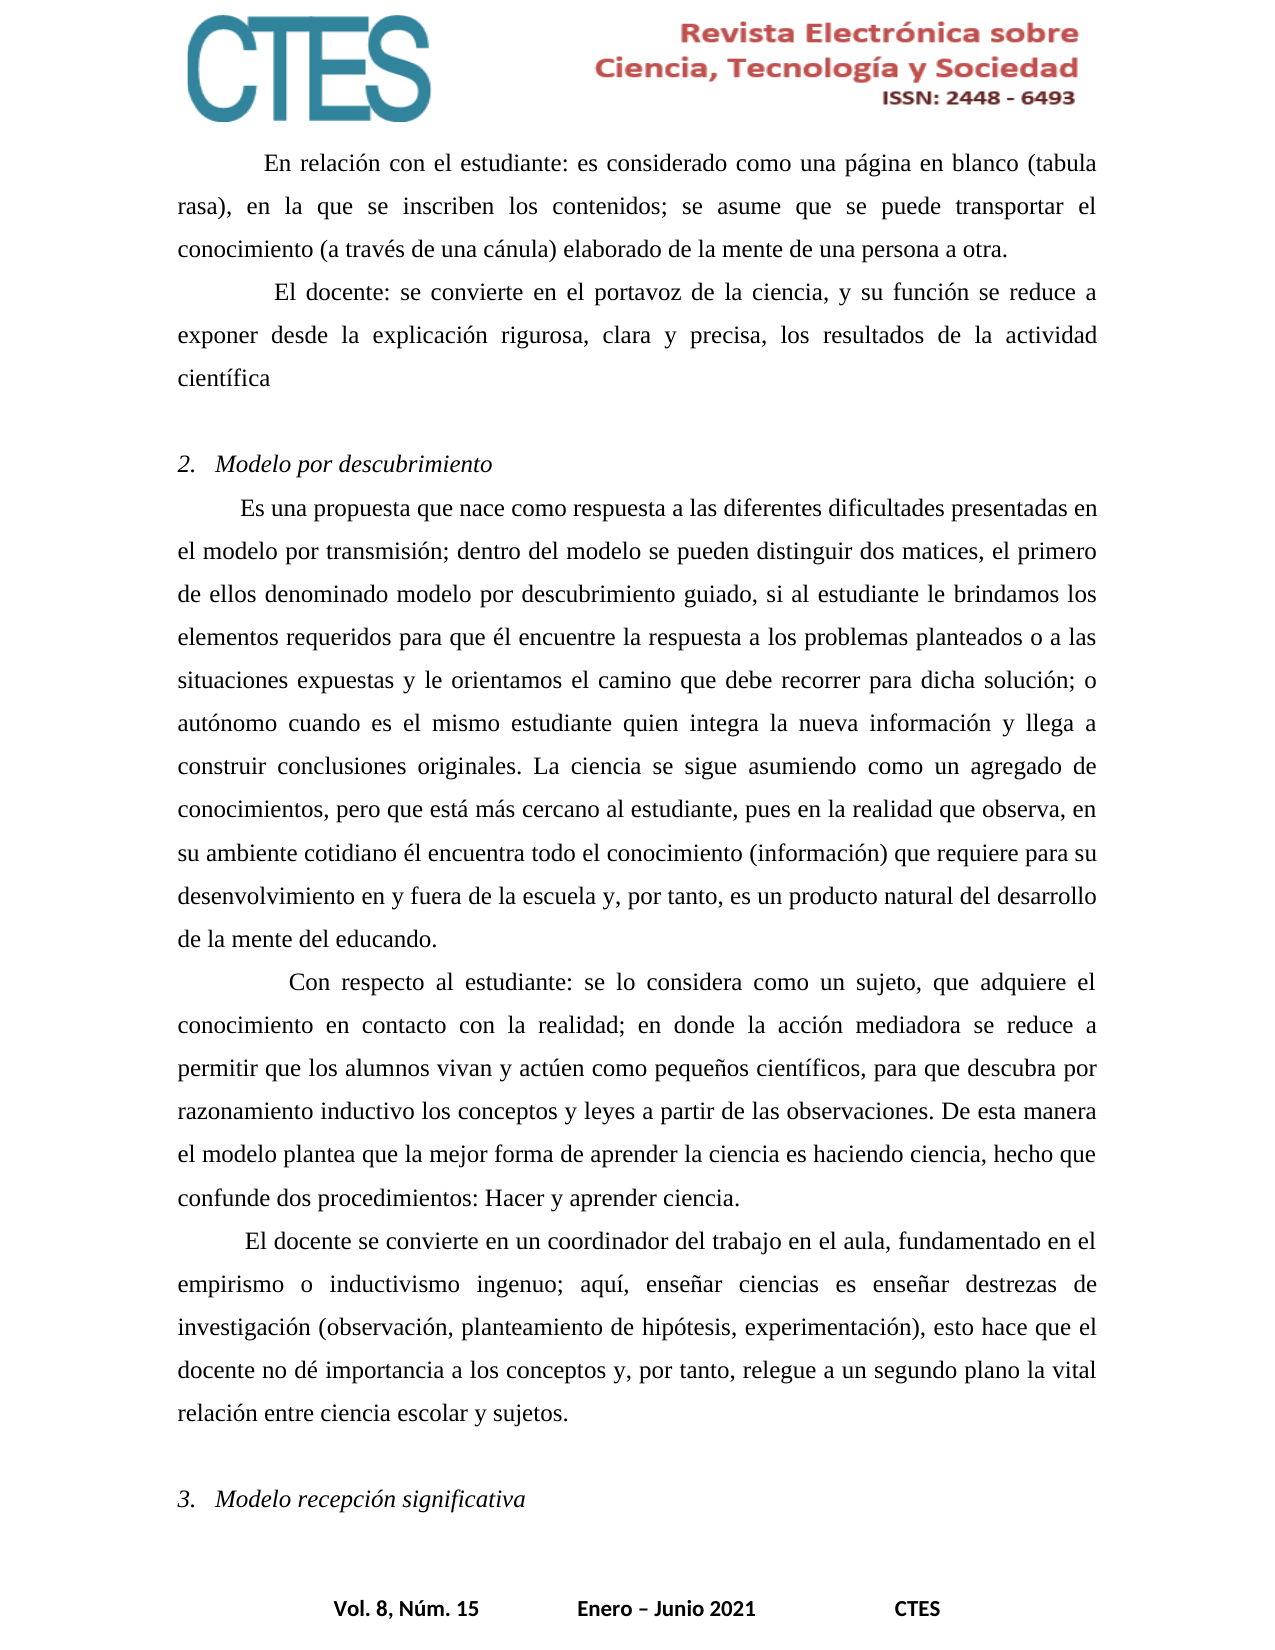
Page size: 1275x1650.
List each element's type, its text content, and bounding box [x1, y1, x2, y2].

text El docente se convierte en un coordinador del trabajo en el aula, fundamentado en el empirismo o inductivismo ingenuo; aquí, enseñar ciencias es enseñar destrezas de investigación (observación, planteamiento de hipótesis, experimentación), esto hace que el docente no dé importancia a los conceptos y, por tanto, relegue a un segundo plano la vital relación entre ciencia escolar y sujetos. [177, 1226, 1098, 1427]
text En relación con el estudiante: es considerado como una página en blanco (tabula rasa), en la que se inscriben los contenidos; se asume que se puede transportar el conocimiento (a través de una cánula) elaborado de la mente de una persona a otra. [177, 148, 1098, 263]
text El docente: se convierte en el portavoz de la ciencia, y su función se reduce a exponer desde la explicación rigurosa, clara y precisa, los resultados de la actividad científica [177, 277, 1098, 392]
text Con respecto al estudiante: se lo considera como un sujeto, que adquiere el conocimiento en contacto con la realidad; en donde la acción mediadora se reduce a permitir que los alumnos vivan y actúen como pequeños científicos, para que descubra por razonamiento inductivo los conceptos y leyes a partir de las observaciones. De esta manera el modelo plantea que la mejor forma de aprender la ciencia es haciendo ciencia, hecho que confunde dos procedimientos: Hacer y aprender ciencia. [177, 967, 1098, 1211]
list Modelo recepción significativa [177, 1484, 1098, 1513]
list Modelo por descubrimiento [177, 449, 1098, 478]
text Es una propuesta que nace como respuesta a las diferentes dificultades presentadas en el modelo por transmisión; dentro del modelo se pueden distinguir dos matices, el primero de ellos denominado modelo por descubrimiento guiado, si al estudiante le brindamos los elementos requeridos para que él encuentre la respuesta a los problemas planteados o a las situaciones expuestas y le orientamos el camino que debe recorrer para dicha solución; o autónomo cuando es el mismo estudiante quien integra la nueva información y llega a construir conclusiones originales. La ciencia se sigue asumiendo como un agregado de conocimientos, pero que está más cercano al estudiante, pues en la realidad que observa, en su ambiente cotidiano él encuentra todo el conocimiento (información) que requiere para su desenvolvimiento en y fuera de la escuela y, por tanto, es un producto natural del desarrollo de la mente del educando. [177, 493, 1098, 953]
picture [187, 14, 1088, 122]
